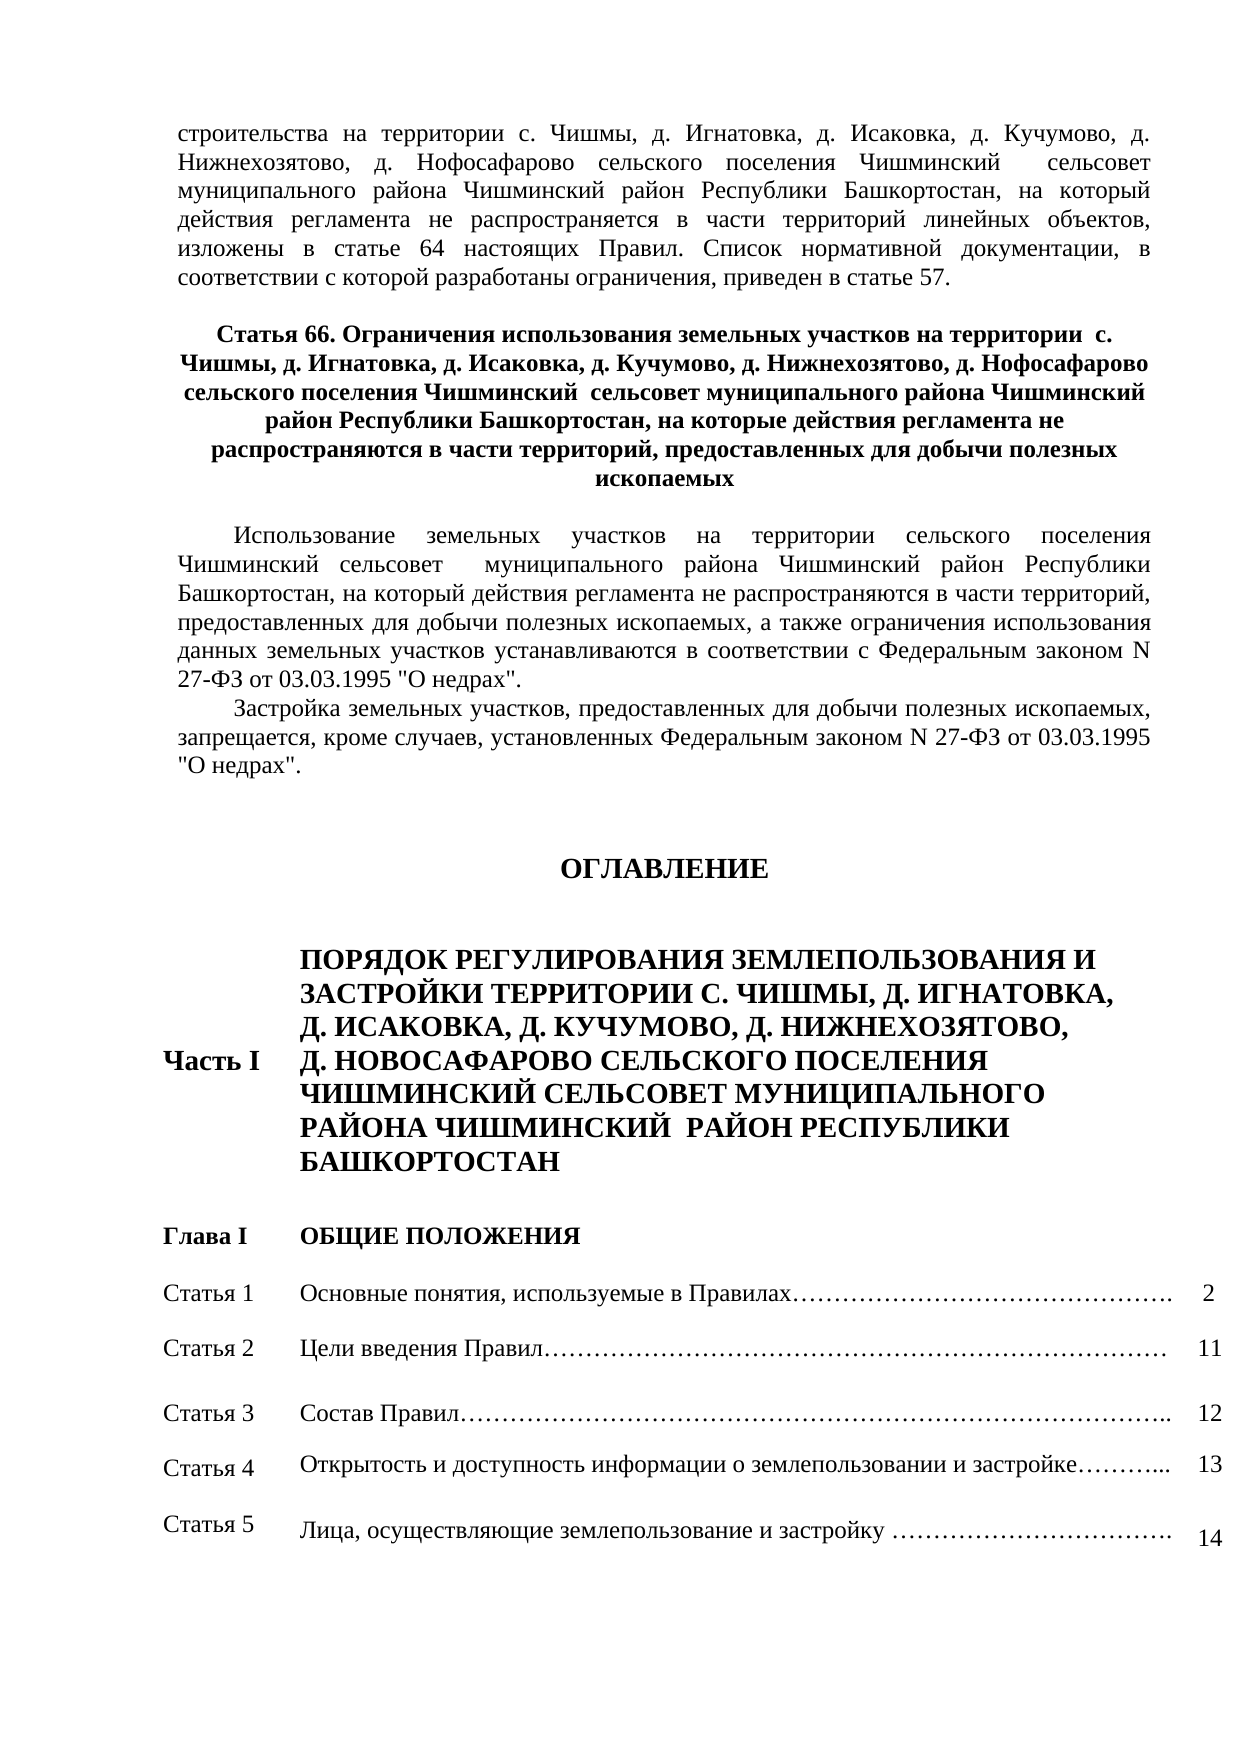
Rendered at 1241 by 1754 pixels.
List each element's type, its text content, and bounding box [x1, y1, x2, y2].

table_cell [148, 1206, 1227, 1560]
text Застройка земельных участков, предоставленных для добычи полезных ископаемых, запрещается, кроме случаев, установленных Федеральным законом N 27-ФЗ от 03.03.1995 "О недрах". [177, 693, 1152, 779]
text ОГЛАВЛЕНИЕ [177, 851, 1152, 885]
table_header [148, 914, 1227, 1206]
text Использование земельных участков на территории сельского поселения Чишминский сельсовет муниципального района Чишминский район Республики Башкортостан, на который действия регламента не распространяются в части территорий, предоставленных для добычи полезных ископаемых, а также ограничения использования данных земельных участков устанавливаются в соответствии с Федеральным законом N 27-ФЗ от 03.03.1995 "О недрах". [177, 521, 1152, 693]
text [177, 118, 1152, 291]
text Статья 66. Ограничения использования земельных участков на территории с. Чишмы, д. Игнатовка, д. Исаковка, д. Кучумово, д. Нижнехозятово, д. Нофосафарово сельского поселения Чишминский сельсовет муниципального района Чишминский район Республики Башкортостан, на которые действия регламента не распространяются в части территорий, предоставленных для добычи полезных ископаемых [177, 319, 1152, 492]
